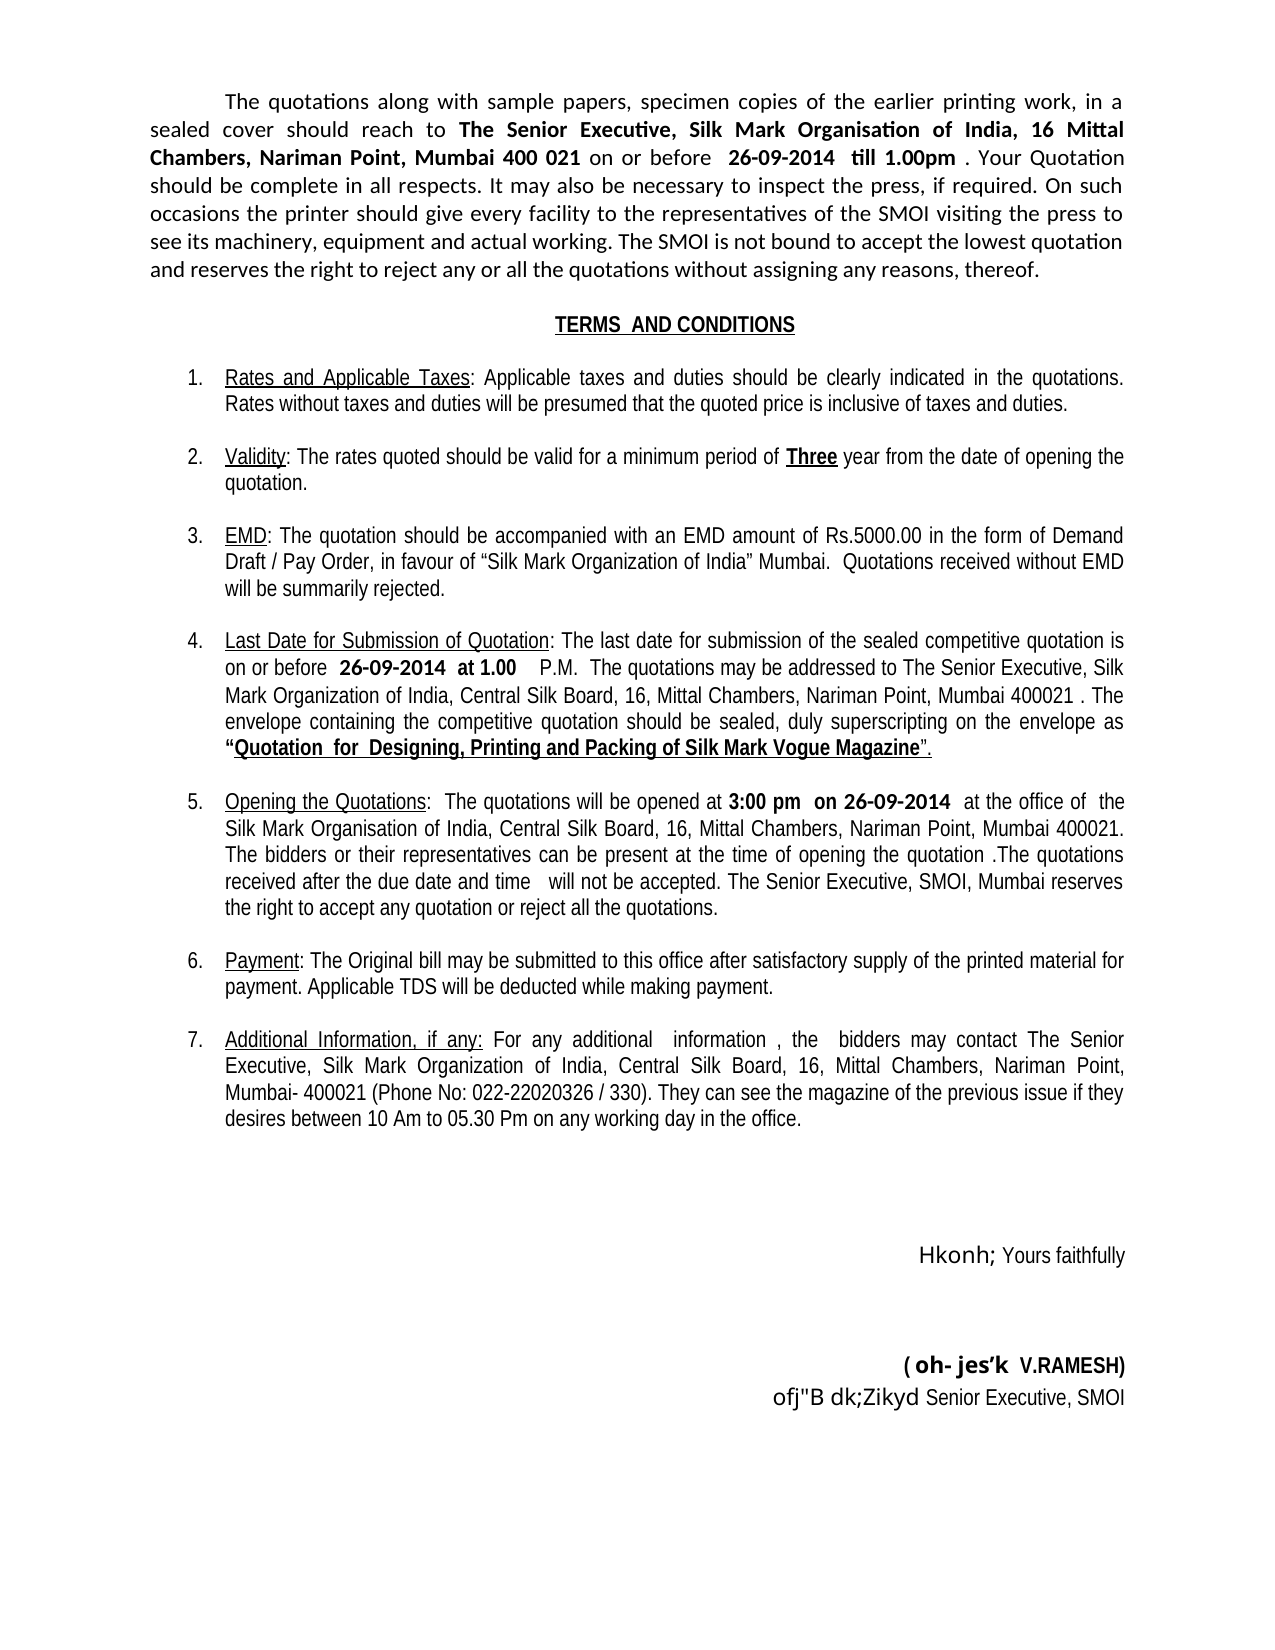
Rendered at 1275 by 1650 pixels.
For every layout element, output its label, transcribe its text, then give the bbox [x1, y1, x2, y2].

text Hkonh; Yours faithfully [150, 1239, 1125, 1270]
list Last Date for Submission of Quotation: The last date for submission of the sealed competitive quotation is on or before 26-09-2014 at 1.00 P.M. The quotations may be addressed to The Senior Executive, Silk Mark Organization of India, Central Silk Board, 16, Mittal Chambers, Nariman Point, Mumbai 400021 . The envelope containing the competitive quotation should be sealed, duly superscripting on the envelope as “Quotation for Designing, Printing and Packing of Silk Mark Vogue Magazine”. [187, 627, 1125, 761]
list Additional Information, if any: For any additional information , the bidders may contact The Senior Executive, Silk Mark Organization of India, Central Silk Board, 16, Mittal Chambers, Nariman Point, Mumbai- 400021 (Phone No: 022-22020326 / 330). They can see the magazine of the previous issue if they desires between 10 Am to 05.30 Pm on any working day in the office. [187, 1026, 1125, 1131]
list Validity: The rates quoted should be valid for a minimum period of Three year from the date of opening the quotation. [187, 443, 1125, 495]
text TERMS CTIONS [150, 311, 1125, 337]
list EMD: The quotation should be accompanied with an EMD amount of Rs.5000.00 in the form of Demand Draft / Pay Order, in favour of “Silk Mark Organization of India” Mumbai. Quotations received without EMD will be summarily rejected. [187, 522, 1125, 601]
list Rates and Applicable Taxes: Applicable taxes and duties should be clearly indicated in the quotations. Rates without taxes and duties will be presumed that the quoted price is inclusive of taxes and duties. [187, 364, 1125, 416]
list Payment: The Original bill may be submitted to this office after satisfactory supply of the printed material for payment. Applicable TDS will be deducted while making payment. [187, 947, 1125, 999]
list Opening the Quotations: The quotations will be opened at 3:00 pm on 26-09-2014 at the office of the Silk Mark Organisation of India, Central Silk Board, 16, Mittal Chambers, Nariman Point, Mumbai 400021. The bidders or their representatives can be present at the time of opening the quotation .The quotations received after the due date and time will not be accepted. The Senior Executive, SMOI, Mumbai reserves the right to accept any quotation or reject all the quotations. [187, 787, 1125, 920]
text ofj"B dk;Zikyd Senior Executive, SMOI [150, 1381, 1125, 1412]
list The quotations along with sample papers, specimen copies of the earlier printing work, in a sealed cover should reach to The Senior Executive, Silk Mark Organisation of India, 16 Mittal Chambers, Nariman Point, Mumbai 400 021 on or before 26-09-2014 till 1.00pm . Your Quotation should be complete in all respects. It may also be necessary to inspect the press, if required. On such occasions the printer should give every facility to the representatives of the SMOI visiting the press to see its machinery, equipment and actual working. The SMOI is not bound to accept the lowest quotation and reserves the right to reject any or all the quotations without assigning any reasons, thereof. [150, 87, 1125, 283]
text ( oh- jes’k V.RAMESH) [150, 1349, 1125, 1381]
